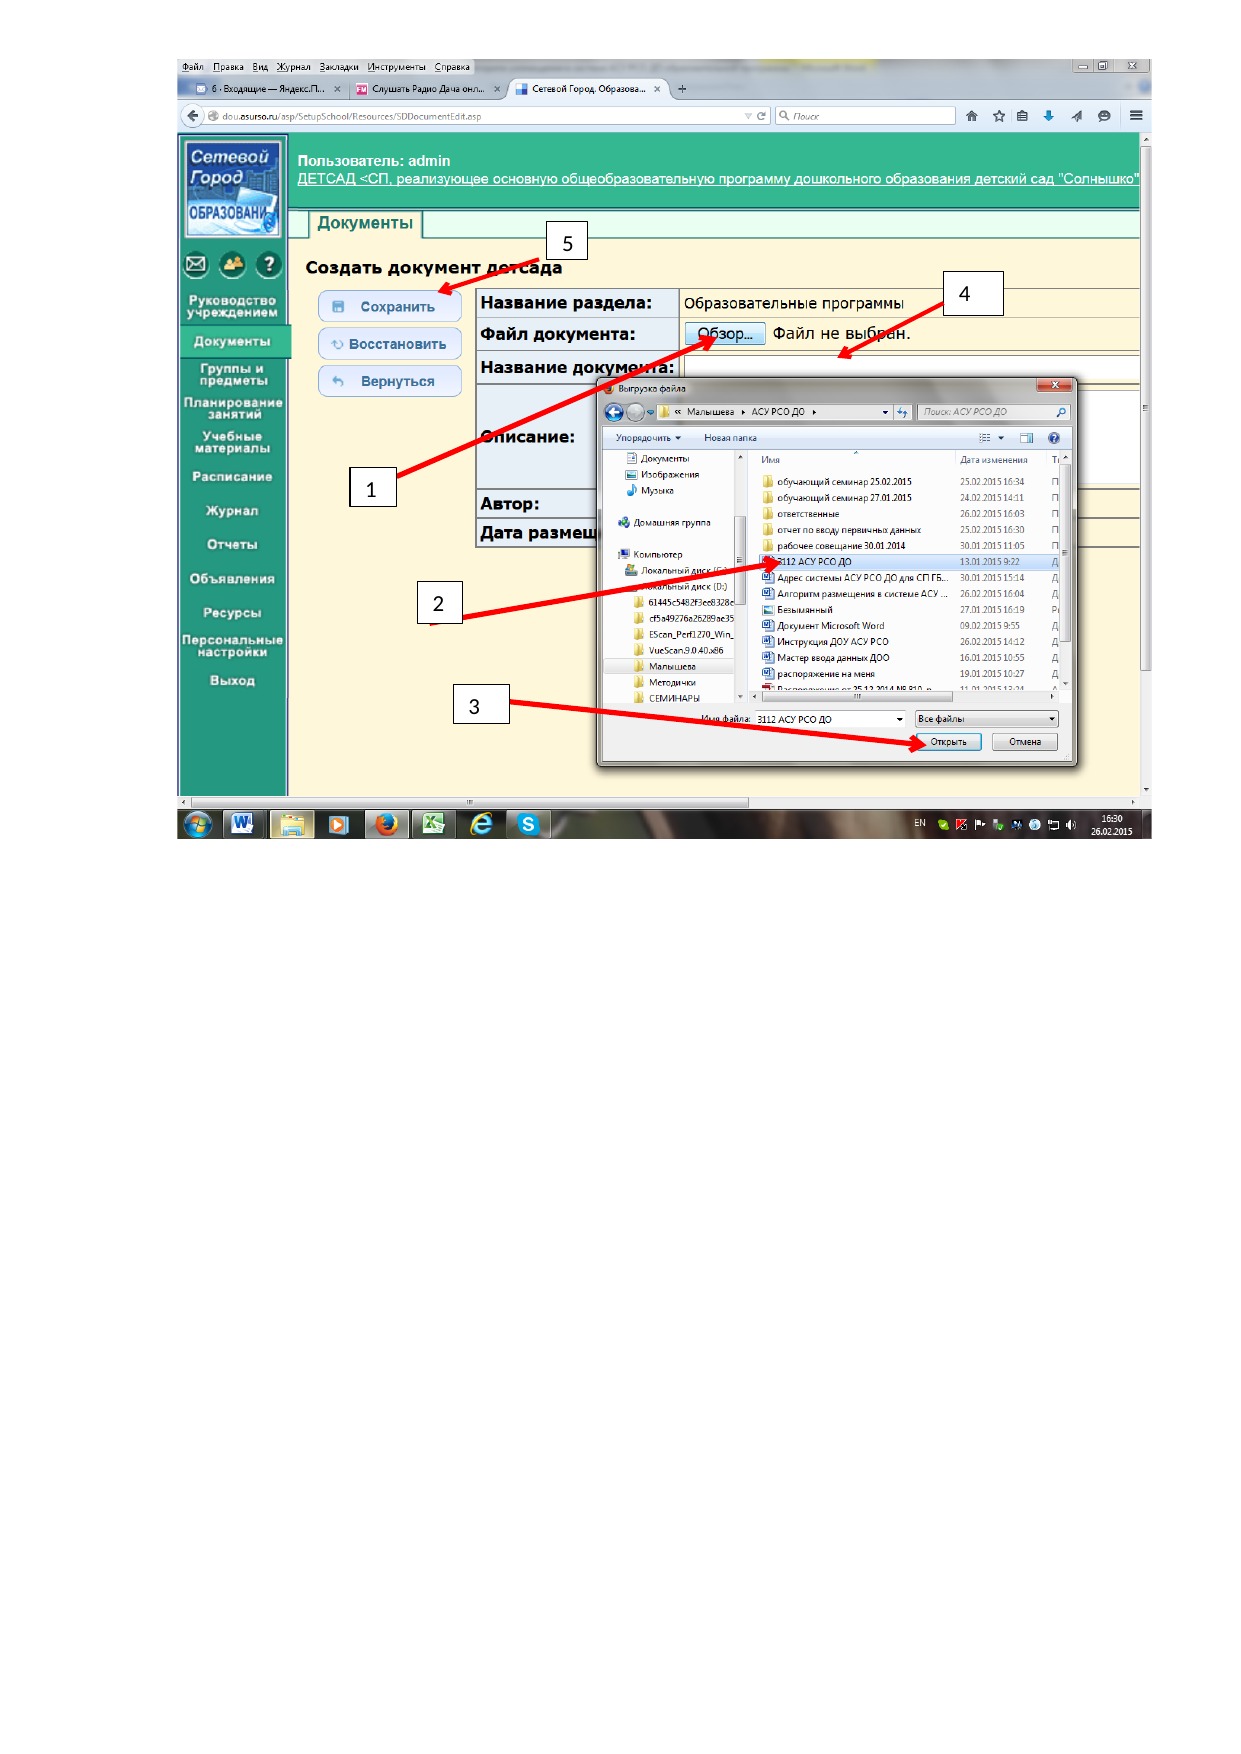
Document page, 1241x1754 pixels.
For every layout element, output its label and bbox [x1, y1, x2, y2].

picture [177, 59, 1152, 839]
